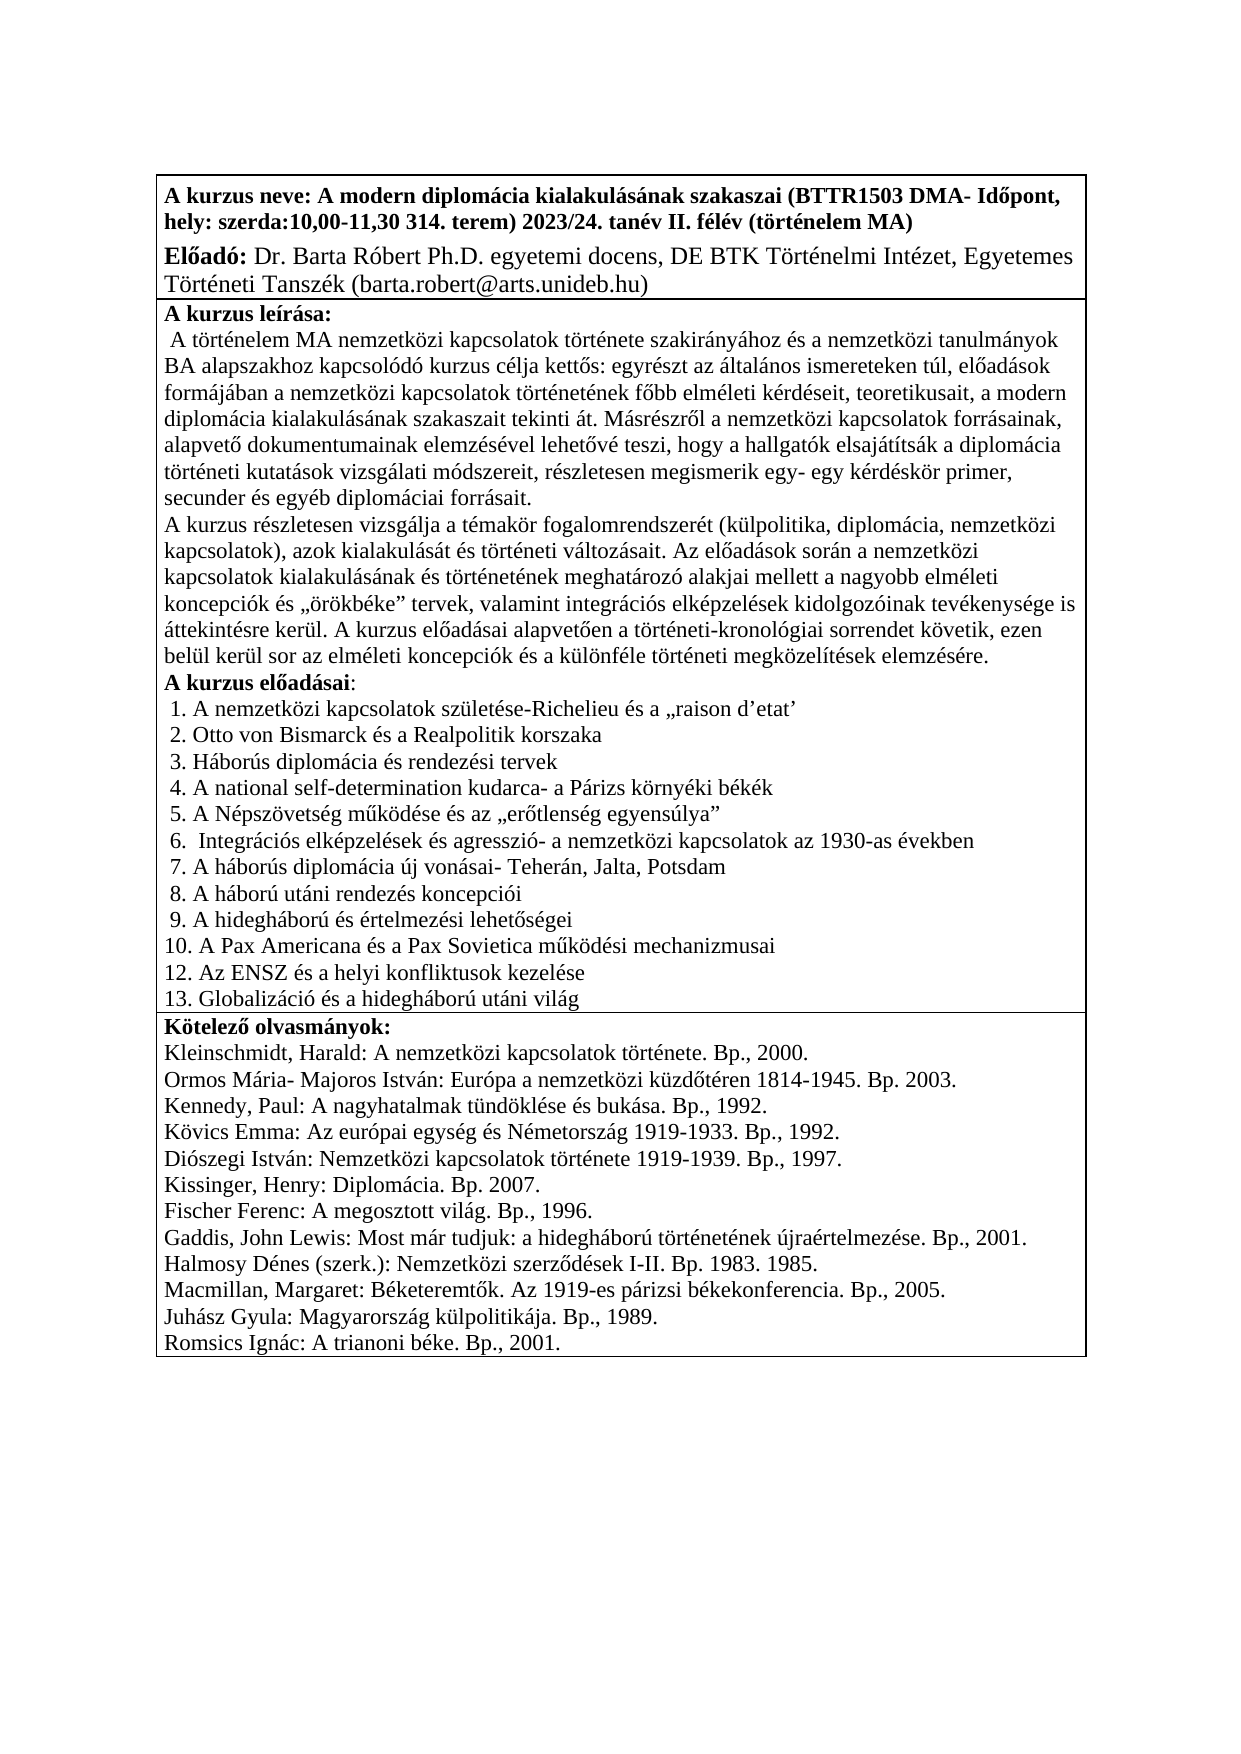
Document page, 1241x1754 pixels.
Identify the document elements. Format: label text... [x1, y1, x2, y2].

table_cell Kötelező olvasmányok: Kleinschmidt, Harald: A nemzetközi kapcsolatok története. Bp., 2000. Ormos Mária- Majoros István: Európa a nemzetközi küzdőtéren 1814-1945. Bp. 2003. Kennedy, Paul: A nagyhatalmak tündöklése és bukása. Bp., 1992. Kövics Emma: Az európai egység és Németország 1919-1933. Bp., 1992. Diószegi István: Nemzetközi kapcsolatok története 1919-1939. Bp., 1997. Kissinger, Henry: Diplomácia. Bp. 2007. Fischer Ferenc: A megosztott világ. Bp., 1996. Gaddis, John Lewis: Most már tudjuk: a hidegháború történetének újraértelmezése. Bp., 2001. Halmosy Dénes (szerk.): Nemzetközi szerződések I-II. Bp. 1983. 1985. Macmillan, Margaret: Béketeremtők. Az 1919-es párizsi békekonferencia. Bp., 2005. Juhász Gyula: Magyarország külpolitikája. Bp., 1989. Romsics Ignác: A trianoni béke. Bp., 2001. [157, 1013, 1085, 1356]
table_header A kurzus neve: A modern diplomácia kialakulásának szakaszai (BTTR1503 DMA- Időpont, hely: szerda:10,00-11,30 314. terem) 2023/24. tanév II. félév (történelem MA) Előadó: Dr. Barta Róbert Ph.D. egyetemi docens, DE BTK Történelmi Intézet, Egyetemes Történeti Tanszék (barta.robert@arts.unideb.hu) [157, 176, 1085, 298]
table_cell A kurzus leírása: A történelem MA nemzetközi kapcsolatok története szakirányához és a nemzetközi tanulmányok BA alapszakhoz kapcsolódó kurzus célja kettős: egyrészt az általános ismereteken túl, előadások formájában a nemzetközi kapcsolatok történetének főbb elméleti kérdéseit, teoretikusait, a modern diplomácia kialakulásának szakaszait tekinti át. Másrészről a nemzetközi kapcsolatok forrásainak, alapvető dokumentumainak elemzésével lehetővé teszi, hogy a hallgatók elsajátítsák a diplomácia történeti kutatások vizsgálati módszereit, részletesen megismerik egy- egy kérdéskör primer, secunder és egyéb diplomáciai forrásait. A kurzus részletesen vizsgálja a témakör fogalomrendszerét (külpolitika, diplomácia, nemzetközi kapcsolatok), azok kialakulását és történeti változásait. Az előadások során a nemzetközi kapcsolatok kialakulásának és történetének meghatározó alakjai mellett a nagyobb elméleti koncepciók és „örökbéke” tervek, valamint integrációs elképzelések kidolgozóinak tevékenysége is áttekintésre kerül. A kurzus előadásai alapvetően a történeti-kronológiai sorrendet követik, ezen belül kerül sor az elméleti koncepciók és a különféle történeti megközelítések elemzésére. A kurzus előadásai: 1. A nemzetközi kapcsolatok születése-Richelieu és a „raison d’etat’ 2. Otto von Bismarck és a Realpolitik korszaka 3. Háborús diplomácia és rendezési tervek 4. A national self-determination kudarca- a Párizs környéki békék 5. A Népszövetség működése és az „erőtlenség egyensúlya” 6. Integrációs elképzelések és agresszió- a nemzetközi kapcsolatok az 1930-as években 7. A háborús diplomácia új vonásai- Teherán, Jalta, Potsdam 8. A háború utáni rendezés koncepciói 9. A hidegháború és értelmezési lehetőségei 10. A Pax Americana és a Pax Sovietica működési mechanizmusai 12. Az ENSZ és a helyi konfliktusok kezelése 13. Globalizáció és a hidegháború utáni világ [157, 300, 1085, 1011]
